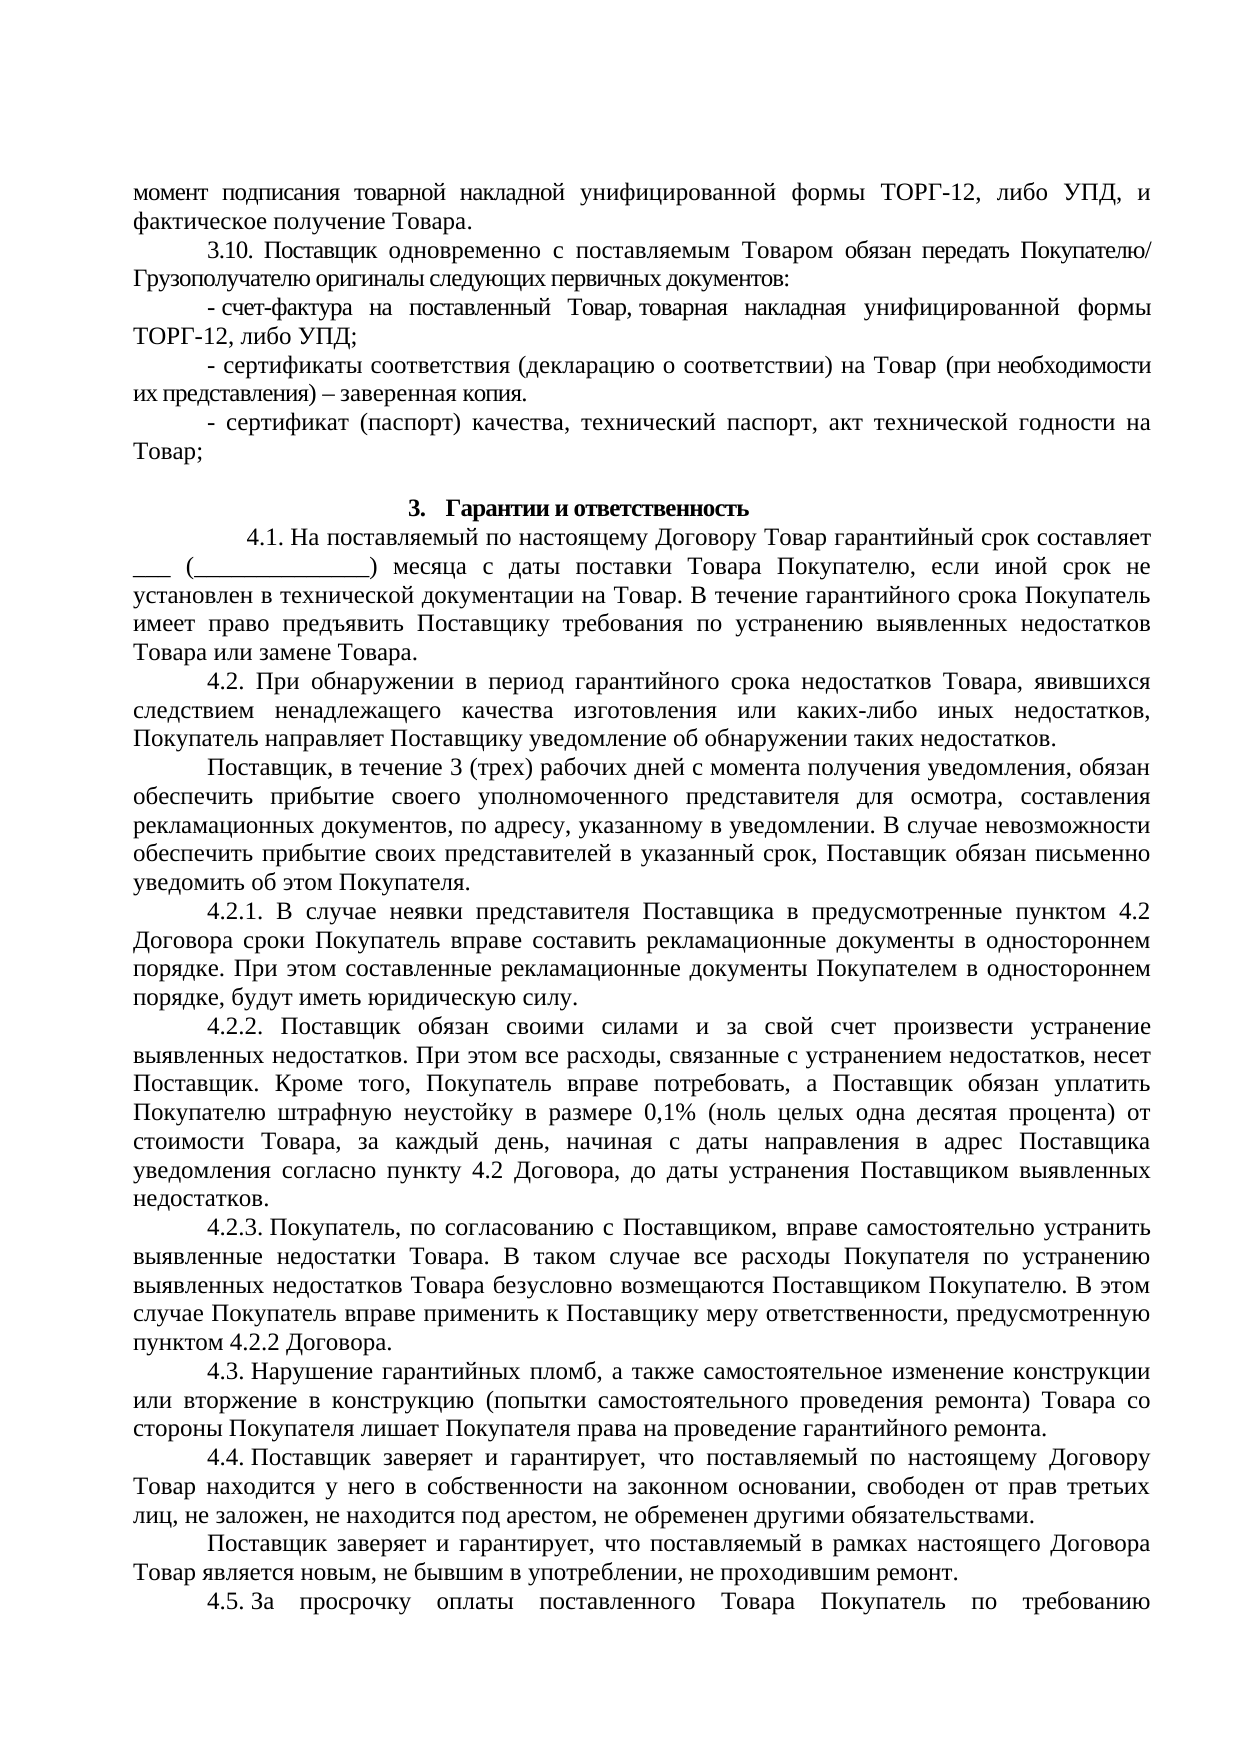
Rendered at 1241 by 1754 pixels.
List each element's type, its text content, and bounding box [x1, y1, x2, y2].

text 4.1. На поставляемый по настоящему Договору Товар гарантийный срок составляет ___ (______________) месяца с даты поставки Товара Покупателю, если иной срок не установлен в технической документации на Товар. В течение гарантийного срока Покупатель имеет право предъявить Поставщику требования по устранению выявленных недостатков Товара или замене Товара. [133, 522, 1152, 666]
text 4.4. Поставщик заверяет и гарантирует, что поставляемый по настоящему Договору Товар находится у него в собственности на законном основании, свободен от прав третьих лиц, не заложен, не находится под арестом, не обременен другими обязательствами. [133, 1442, 1152, 1528]
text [133, 1586, 1152, 1615]
text 3.10. Поставщик одновременно с поставляемым Товаром обязан передать Покупателю/ Грузополучателю оригиналы следующих первичных документов: [133, 235, 1152, 292]
text Поставщик, в течение 3 (трех) рабочих дней с момента получения уведомления, обязан обеспечить прибытие своего уполномоченного представителя для осмотра, составления рекламационных документов, по адресу, указанному в уведомлении. В случае невозможности обеспечить прибытие своих представителей в указанный срок, Поставщик обязан письменно уведомить об этом Покупателя. [133, 752, 1152, 896]
text - сертификат (паспорт) качества, технический паспорт, акт технической годности на Товар; [133, 407, 1152, 465]
text 4.2.3. Покупатель, по согласованию с Поставщиком, вправе самостоятельно устранить выявленные недостатки Товара. В таком случае все расходы Покупателя по устранению выявленных недостатков Товара безусловно возмещаются Поставщиком Покупателю. В этом случае Покупатель вправе применить к Поставщику меру ответственности, предусмотренную пунктом 4.2.2 Договора. [133, 1212, 1152, 1356]
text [133, 177, 1152, 235]
text - сертификаты соответствия (декларацию о соответствии) на Товар (при необходимости их представления) – заверенная копия. [133, 350, 1152, 407]
text 4.3. Нарушение гарантийных пломб, а также самостоятельное изменение конструкции или вторжение в конструкцию (попытки самостоятельного проведения ремонта) Товара со стороны Покупателя лишает Покупателя права на проведение гарантийного ремонта. [133, 1356, 1152, 1442]
list Гарантии и ответственность [408, 493, 1152, 522]
text 4.2. При обнаружении в период гарантийного срока недостатков Товара, явившихся следствием ненадлежащего качества изготовления или каких-либо иных недостатков, Покупатель направляет Поставщику уведомление об обнаружении таких недостатков. [133, 666, 1152, 752]
text 4.2.2. Поставщик обязан своими силами и за свой счет произвести устранение выявленных недостатков. При этом все расходы, связанные с устранением недостатков, несет Поставщик. Кроме того, Покупатель вправе потребовать, а Поставщик обязан уплатить Покупателю штрафную неустойку в размере 0,1% (ноль целых одна десятая процента) от стоимости Товара, за каждый день, начиная с даты направления в адрес Поставщика уведомления согласно пункту 4.2 Договора, до даты устранения Поставщиком выявленных недостатков. [133, 1011, 1152, 1212]
text 4.2.1. В случае неявки представителя Поставщика в предусмотренные пунктом 4.2 Договора сроки Покупатель вправе составить рекламационные документы в одностороннем порядке. При этом составленные рекламационные документы Покупателем в одностороннем порядке, будут иметь юридическую силу. [133, 896, 1152, 1011]
text Поставщик заверяет и гарантирует, что поставляемый в рамках настоящего Договора Товар является новым, не бывшим в употреблении, не проходившим ремонт. [133, 1528, 1152, 1586]
text - счет-фактура на поставленный Товар, товарная накладная унифицированной формы ТОРГ-12, либо УПД; [133, 292, 1152, 350]
